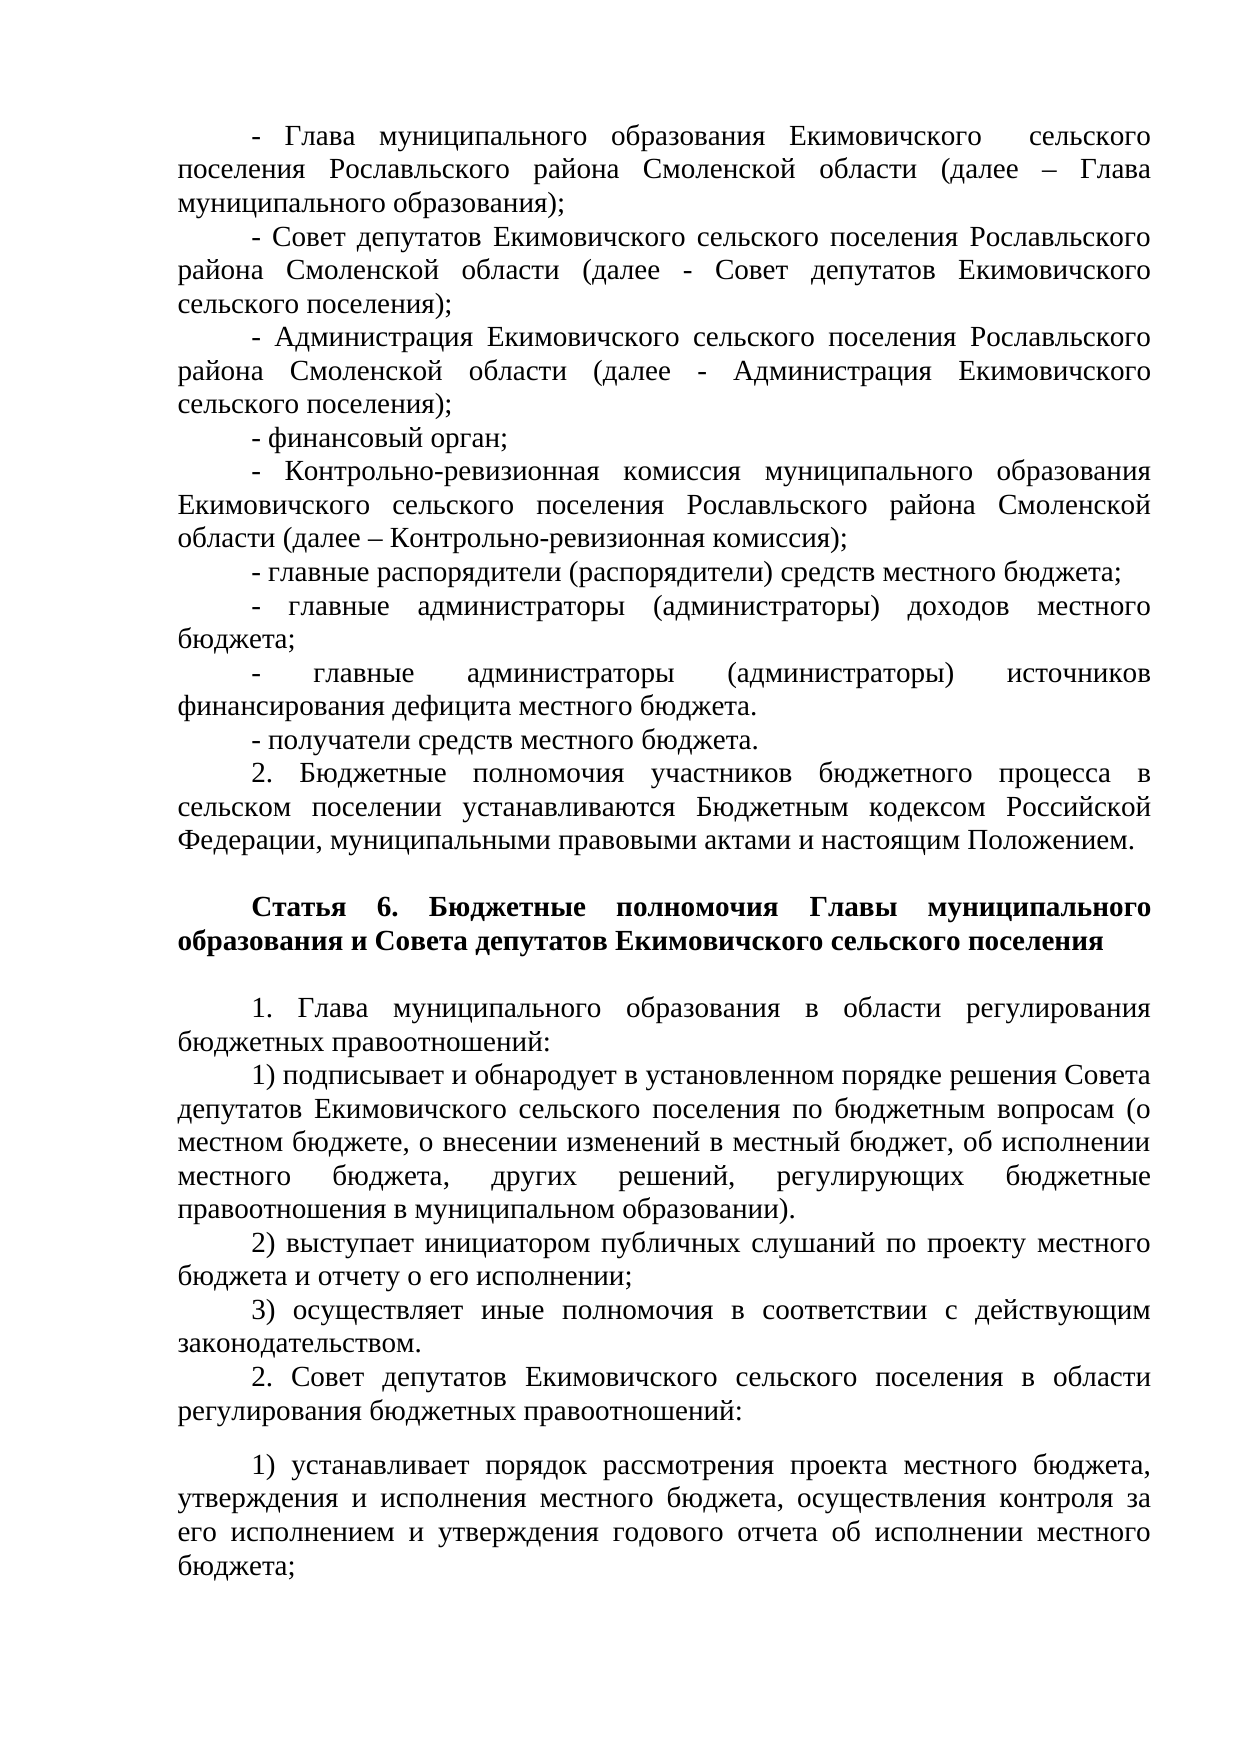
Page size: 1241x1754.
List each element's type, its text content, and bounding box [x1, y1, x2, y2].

text - Контрольно-ревизионная комиссия муниципального образования Екимовичского сельского поселения Рославльского района Смоленской области (далее – Контрольно-ревизионная комиссия); [177, 453, 1152, 554]
text - Глава муниципального образования Екимовичского сельского поселения Рославльского района Смоленской области (далее – Глава муниципального образования); [177, 118, 1152, 219]
text 1. Глава муниципального образования в области регулирования бюджетных правоотношений: [177, 990, 1152, 1057]
text 2) выступает инициатором публичных слушаний по проекту местного бюджета и отчету о его исполнении; [177, 1225, 1152, 1292]
text 2. Совет депутатов Екимовичского сельского поселения в области регулирования бюджетных правоотношений: [177, 1359, 1152, 1426]
text - главные администраторы (администраторы) источников финансирования дефицита местного бюджета. [177, 655, 1152, 722]
text 1) подписывает и обнародует в установленном порядке решения Совета депутатов Екимовичского сельского поселения по бюджетным вопросам (о местном бюджете, о внесении изменений в местный бюджет, об исполнении местного бюджета, других решений, регулирующих бюджетные правоотношения в муниципальном образовании). [177, 1057, 1152, 1225]
text - получатели средств местного бюджета. [177, 722, 1152, 755]
text 3) осуществляет иные полномочия в соответствии с действующим законодательством. [177, 1292, 1152, 1359]
text 2. Бюджетные полномочия участников бюджетного процесса в сельском поселении устанавливаются Бюджетным кодексом Российской Федерации, муниципальными правовыми актами и настоящим Положением. [177, 755, 1152, 856]
text - главные распорядители (распорядители) средств местного бюджета; [177, 554, 1152, 588]
text - Совет депутатов Екимовичского сельского поселения Рославльского района Смоленской области (далее - Совет депутатов Екимовичского сельского поселения); [177, 219, 1152, 319]
text - финансовый орган; [177, 420, 1152, 453]
text Статья 6. Бюджетные полномочия Главы муниципального образования и Совета депутатов Екимовичского сельского поселения [177, 889, 1152, 957]
text - Администрация Екимовичского сельского поселения Рославльского района Смоленской области (далее - Администрация Екимовичского сельского поселения); [177, 319, 1152, 420]
text - главные администраторы (администраторы) доходов местного бюджета; [177, 588, 1152, 655]
text 1) устанавливает порядок рассмотрения проекта местного бюджета, утверждения и исполнения местного бюджета, осуществления контроля за его исполнением и утверждения годового отчета об исполнении местного бюджета; [177, 1447, 1152, 1581]
